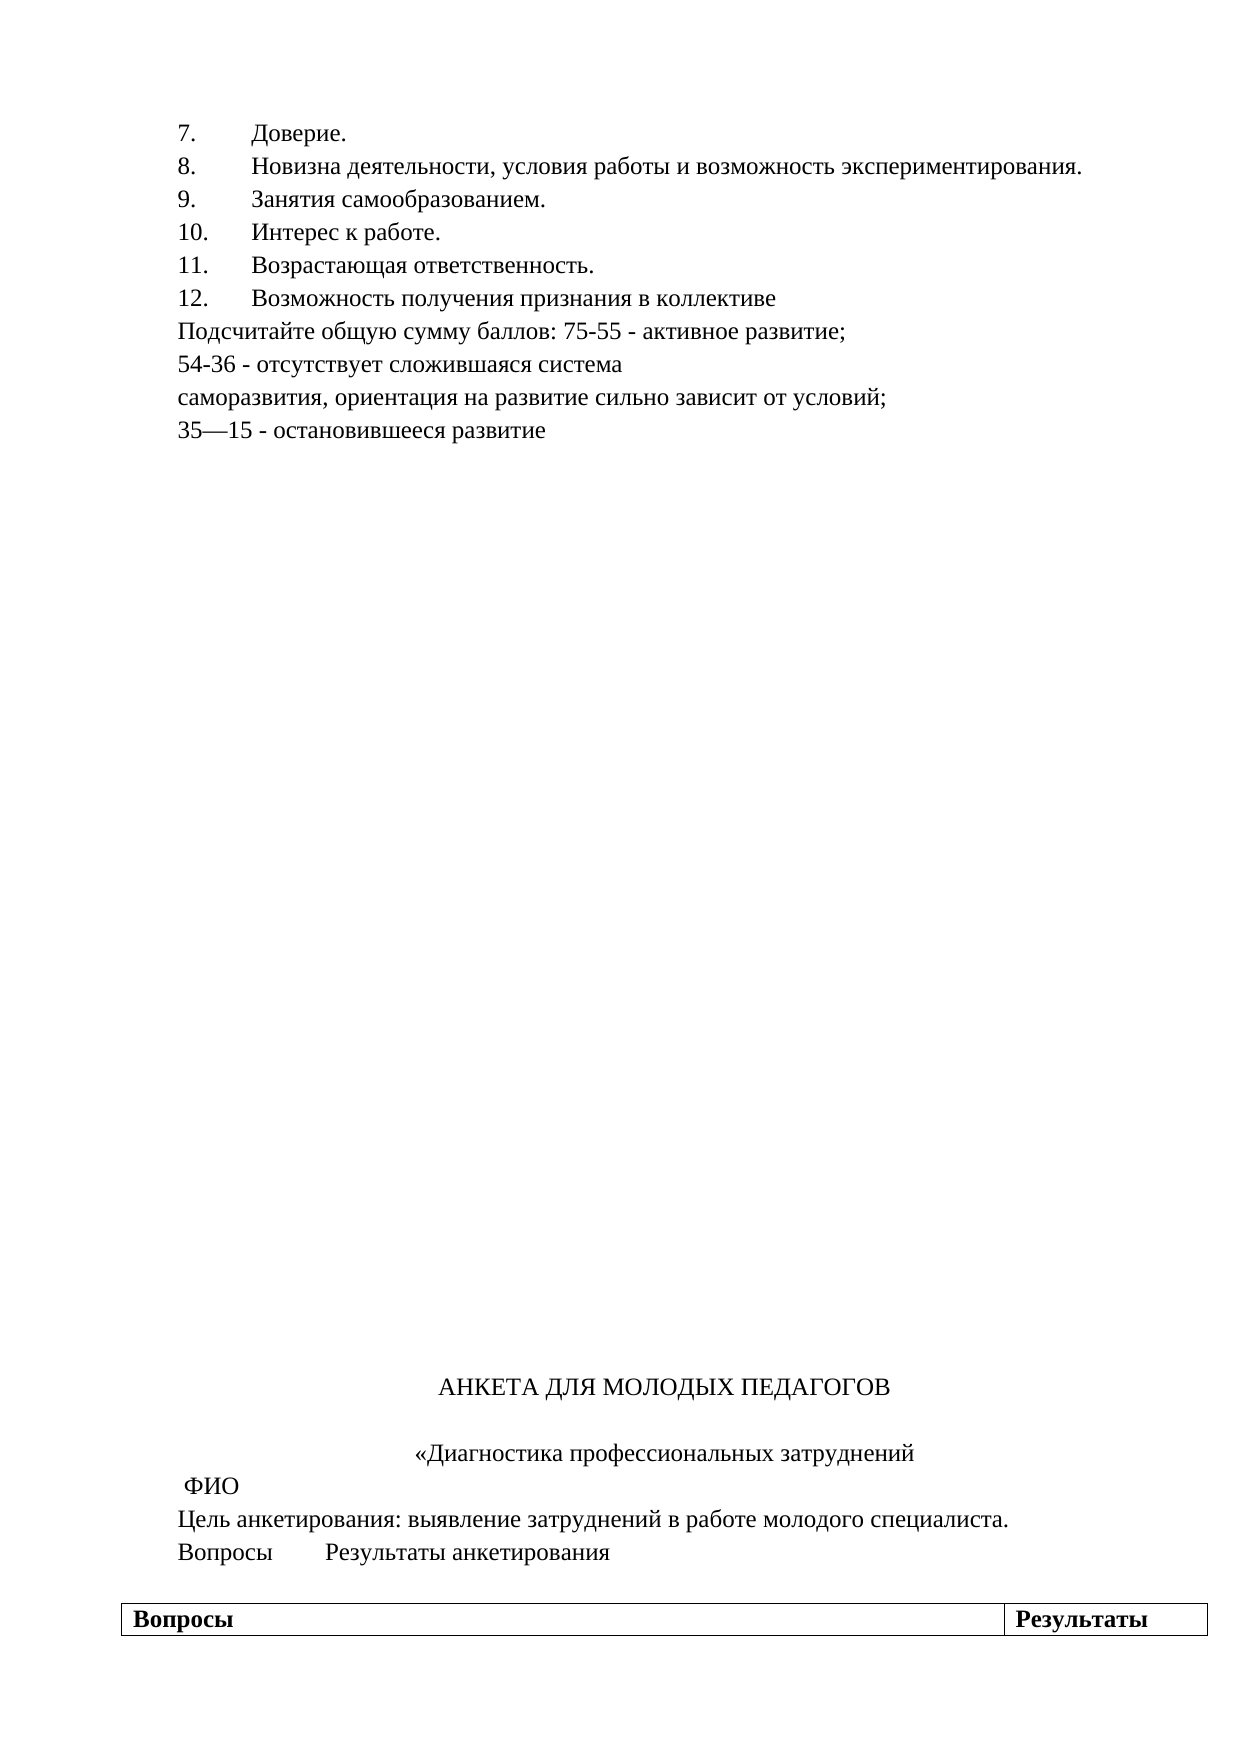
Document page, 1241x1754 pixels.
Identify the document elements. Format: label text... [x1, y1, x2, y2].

text ФИО [177, 1471, 1152, 1500]
text 9. Занятия самообразованием. [177, 184, 1152, 213]
table_header Вопросы [122, 1604, 1004, 1635]
text 12. Возможность получения признания в коллективе [177, 283, 1152, 312]
text АНКЕТА ДЛЯ МОЛОДЫХ ПЕДАГОГОВ [177, 1372, 1152, 1401]
text 54-36 - отсутствует сложившаяся система [177, 349, 1152, 378]
text Цель анкетирования: выявление затруднений в работе молодого специалиста. [177, 1504, 1152, 1533]
text 11. Возрастающая ответственность. [177, 250, 1152, 279]
text 7. Доверие. [177, 118, 1152, 147]
text 35—15 - остановившееся развитие [177, 415, 1152, 444]
text 8. Новизна деятельности, условия работы и возможность экспериментирования. [177, 151, 1152, 180]
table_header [1005, 1604, 1207, 1635]
text «Диагностика профессиональных затруднений [177, 1438, 1152, 1467]
text саморазвития, ориентация на развитие сильно зависит от условий; [177, 382, 1152, 411]
text Подсчитайте общую сумму баллов: 75-55 - активное развитие; [177, 316, 1152, 345]
text 10. Интерес к работе. [177, 217, 1152, 246]
text Вопросы Результаты анкетирования [177, 1537, 1152, 1566]
